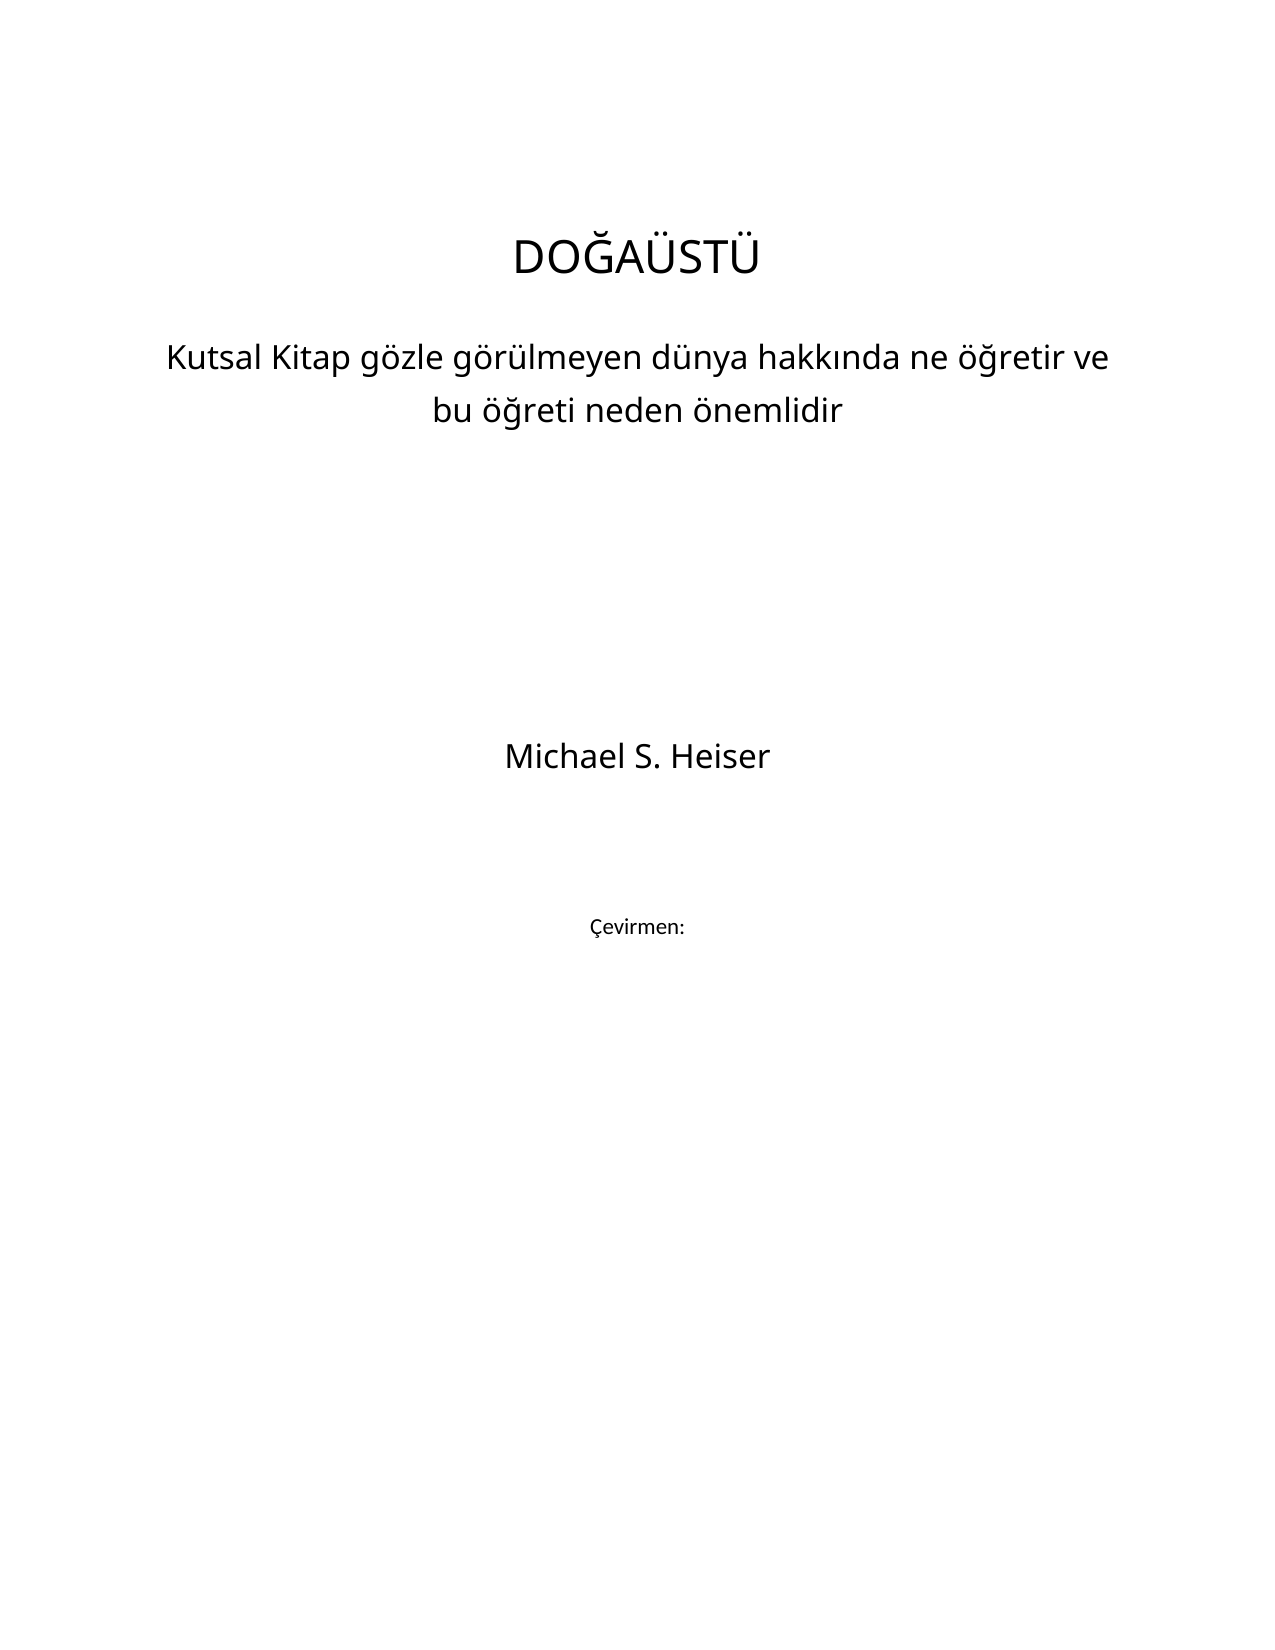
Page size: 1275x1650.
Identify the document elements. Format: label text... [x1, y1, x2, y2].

text Michael S. Heiser [150, 733, 1125, 779]
text Çevirmen: [150, 912, 1125, 940]
text DOĞAÜSTÜ [150, 225, 1125, 287]
text Kutsal Kitap gözle görülmeyen dünya hakkında ne öğretir ve bu öğreti neden önemlidir [150, 334, 1125, 432]
